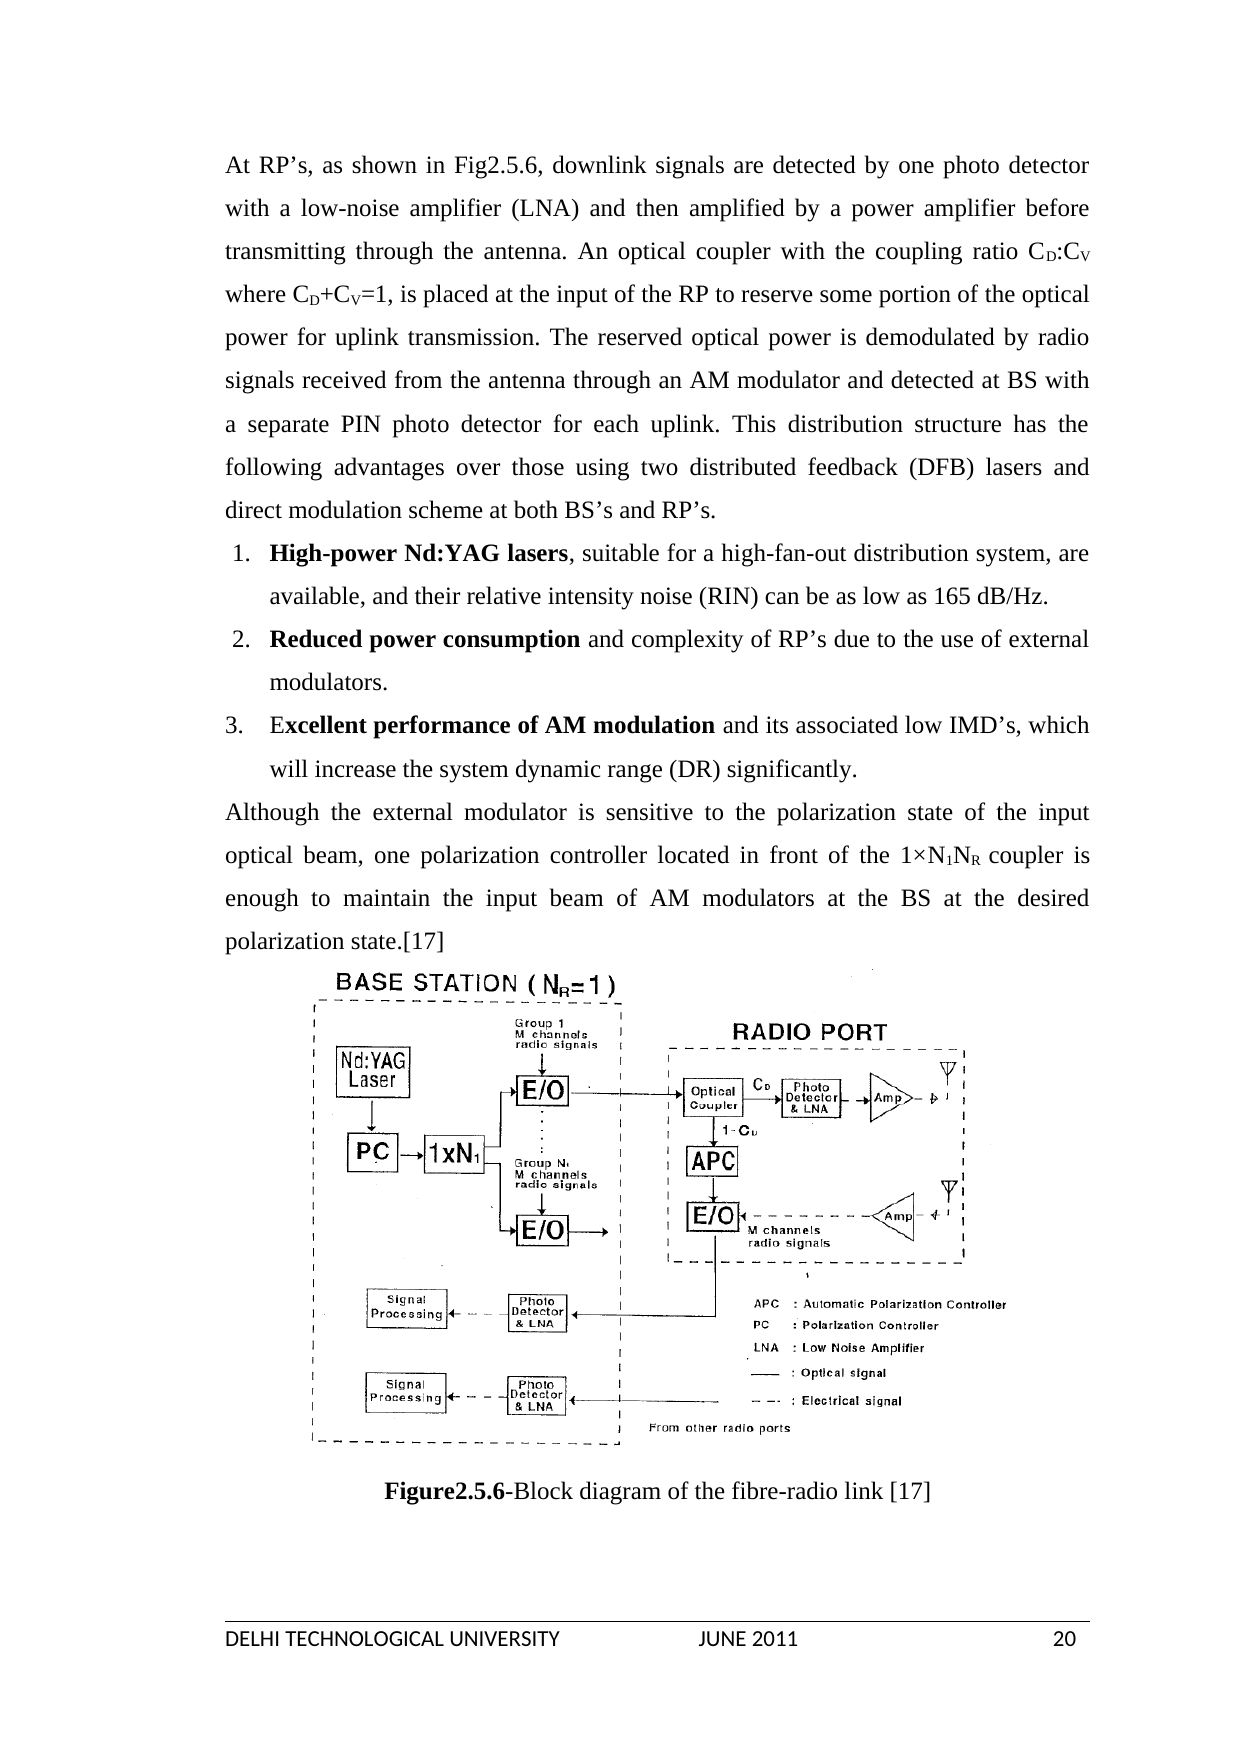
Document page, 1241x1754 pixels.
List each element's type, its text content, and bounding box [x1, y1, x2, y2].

text At RP’s, as shown in Fig2.5.6, downlink signals are detected by one photo detector with a low-noise amplifier (LNA) and then amplified by a power amplifier before transmitting through the antenna. An optical coupler with the coupling ratio CD:CV where CD+CV=1, is placed at the input of the RP to reserve some portion of the optical power for uplink transmission. The reserved optical power is demodulated by radio signals received from the antenna through an AM modulator and detected at BS with a separate PIN photo detector for each uplink. This distribution structure has the following advantages over those using two distributed feedback (DFB) lasers and direct modulation scheme at both BS’s and RP’s. [225, 150, 1090, 524]
list Excellent performance of AM modulation and its associated low IMD’s, which will increase the system dynamic range (DR) significantly. [225, 711, 1090, 782]
list High-power Nd:YAG lasers, suitable for a high-fan-out distribution system, are available, and their relative intensity noise (RIN) can be as low as 165 dB/Hz. [232, 538, 1090, 610]
text Figure2.5.6-Block diagram of the fibre-radio link [17] [225, 1476, 1090, 1505]
list Reduced power consumption and complexity of RP’s due to the use of external modulators. [232, 624, 1090, 696]
text Although the external modulator is sensitive to the polarization state of the input optical beam, one polarization controller located in front of the 1×N1NR coupler is enough to maintain the input beam of AM modulators at the BS at the desired polarization state.[17] [225, 797, 1090, 955]
picture [300, 969, 1015, 1462]
